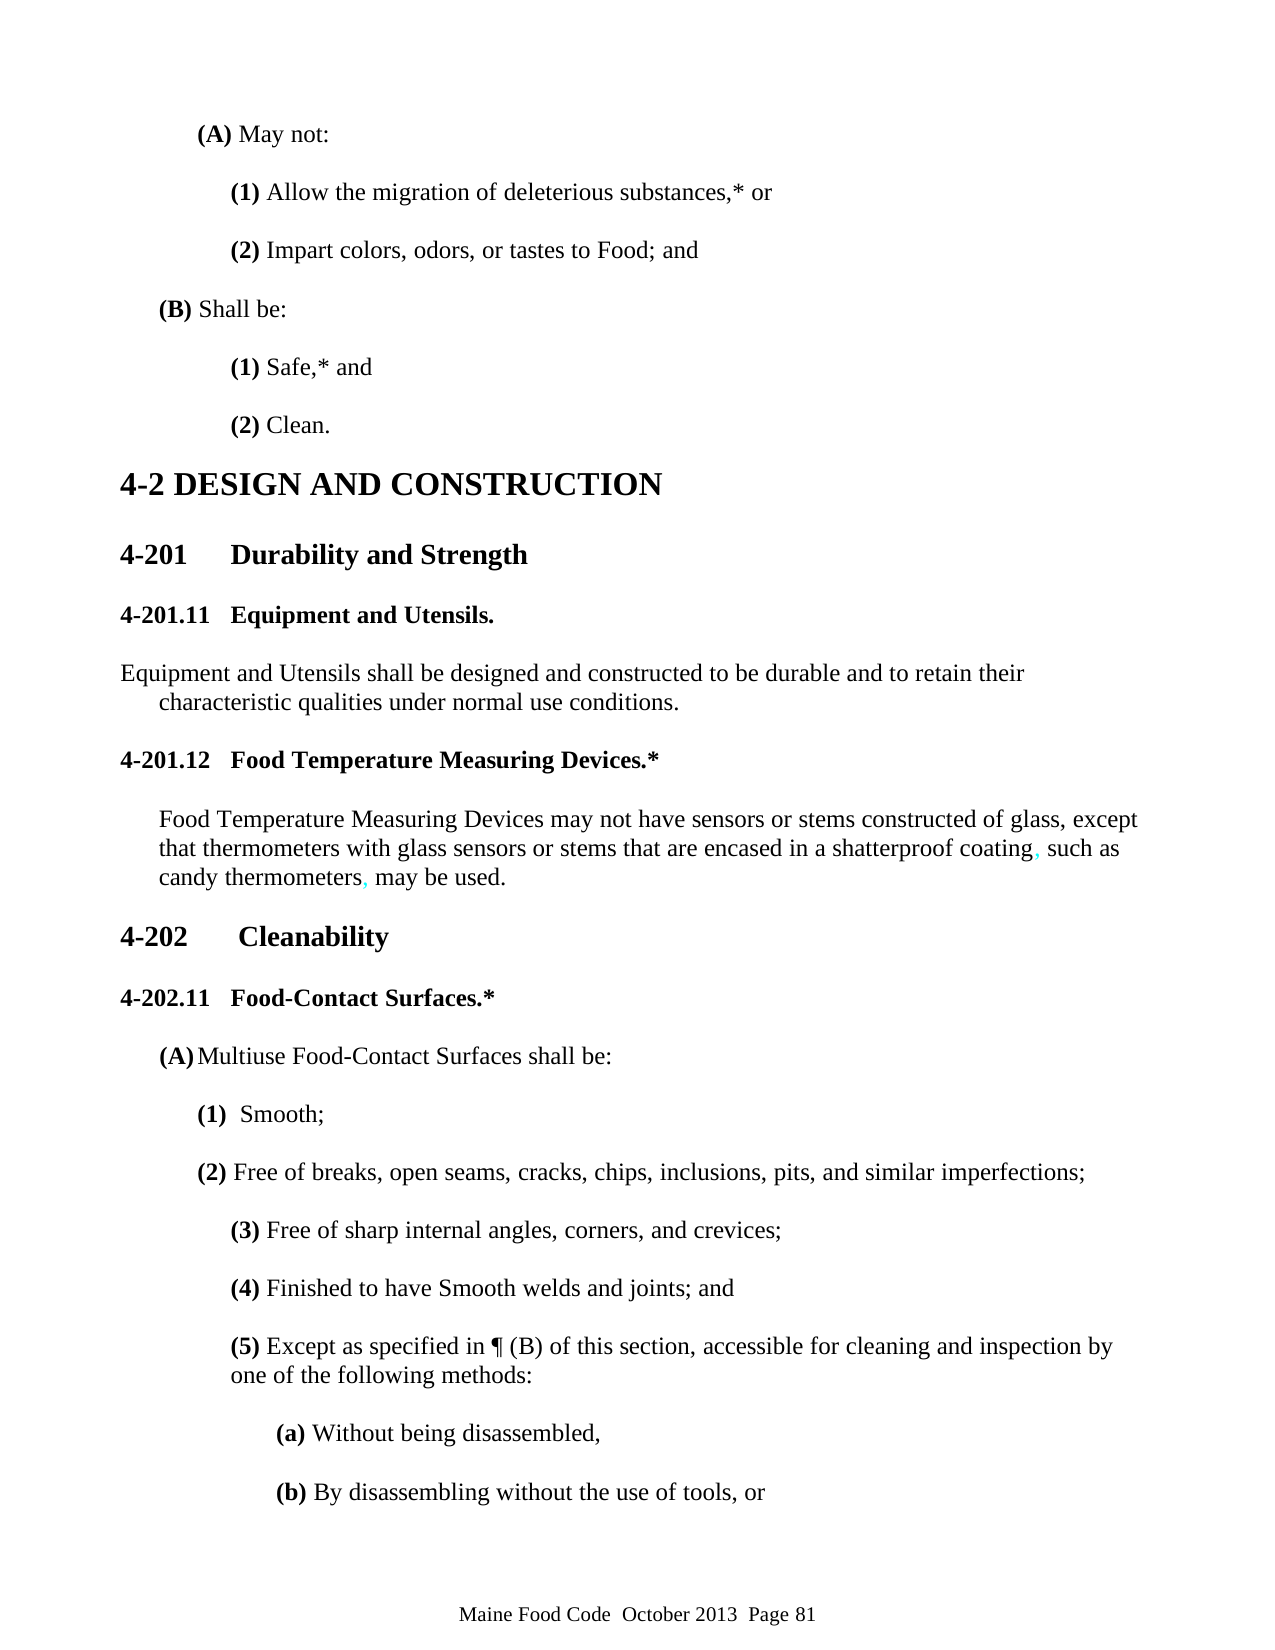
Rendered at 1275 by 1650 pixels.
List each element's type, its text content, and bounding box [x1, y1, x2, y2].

text (1) Allow the migration of deleterious substances,* or [158, 177, 1155, 206]
text (2) Free of breaks, open seams, cracks, chips, inclusions, pits, and similar imperfections; [120, 1157, 1155, 1186]
text 4-202.11 Food-Contact Surfaces.* [120, 982, 1155, 1011]
text (1) Smooth; [120, 1099, 1155, 1128]
text (2) Impart colors, odors, or tastes to Food; and [158, 235, 1155, 264]
text (5) Except as specified in ¶ (B) of this section, accessible for cleaning and inspection by one of the following methods: [230, 1331, 1155, 1389]
text (a) Without being disassembled, [158, 1418, 1155, 1447]
text (2) Clean. [158, 410, 1155, 439]
text (3) Free of sharp internal angles, corners, and crevices; [120, 1215, 1155, 1244]
subtitle 4-2 DESIGN AND CONSTRUCTION [120, 464, 1155, 502]
text (A) Multiuse Food-Contact Surfaces shall be: [120, 1041, 1155, 1069]
text (b) By disassembling without the use of tools, or [158, 1476, 1155, 1506]
subtitle 4-202 Cleanability [120, 920, 1155, 953]
text Food Temperature Measuring Devices may not have sensors or stems constructed of glass, except that thermometers with glass sensors or stems that are encased in a shatterproof coating, such as candy thermometers, may be used. [158, 803, 1155, 891]
text 4-201.12 Food Temperature Measuring Devices.* [120, 745, 1155, 774]
text (B) Shall be: [120, 293, 1155, 322]
subtitle 4-201 Durability and Strength [120, 537, 1155, 571]
text (A) May not: [120, 119, 1155, 148]
text (1) Safe,* and [158, 352, 1155, 381]
text (4) Finished to have Smooth welds and joints; and [120, 1273, 1155, 1302]
text 4-201.11 Equipment and Utensils. [120, 600, 1155, 629]
text Equipment and Utensils shall be designed and constructed to be durable and to retain their characteristic qualities under normal use conditions. [120, 658, 1155, 716]
